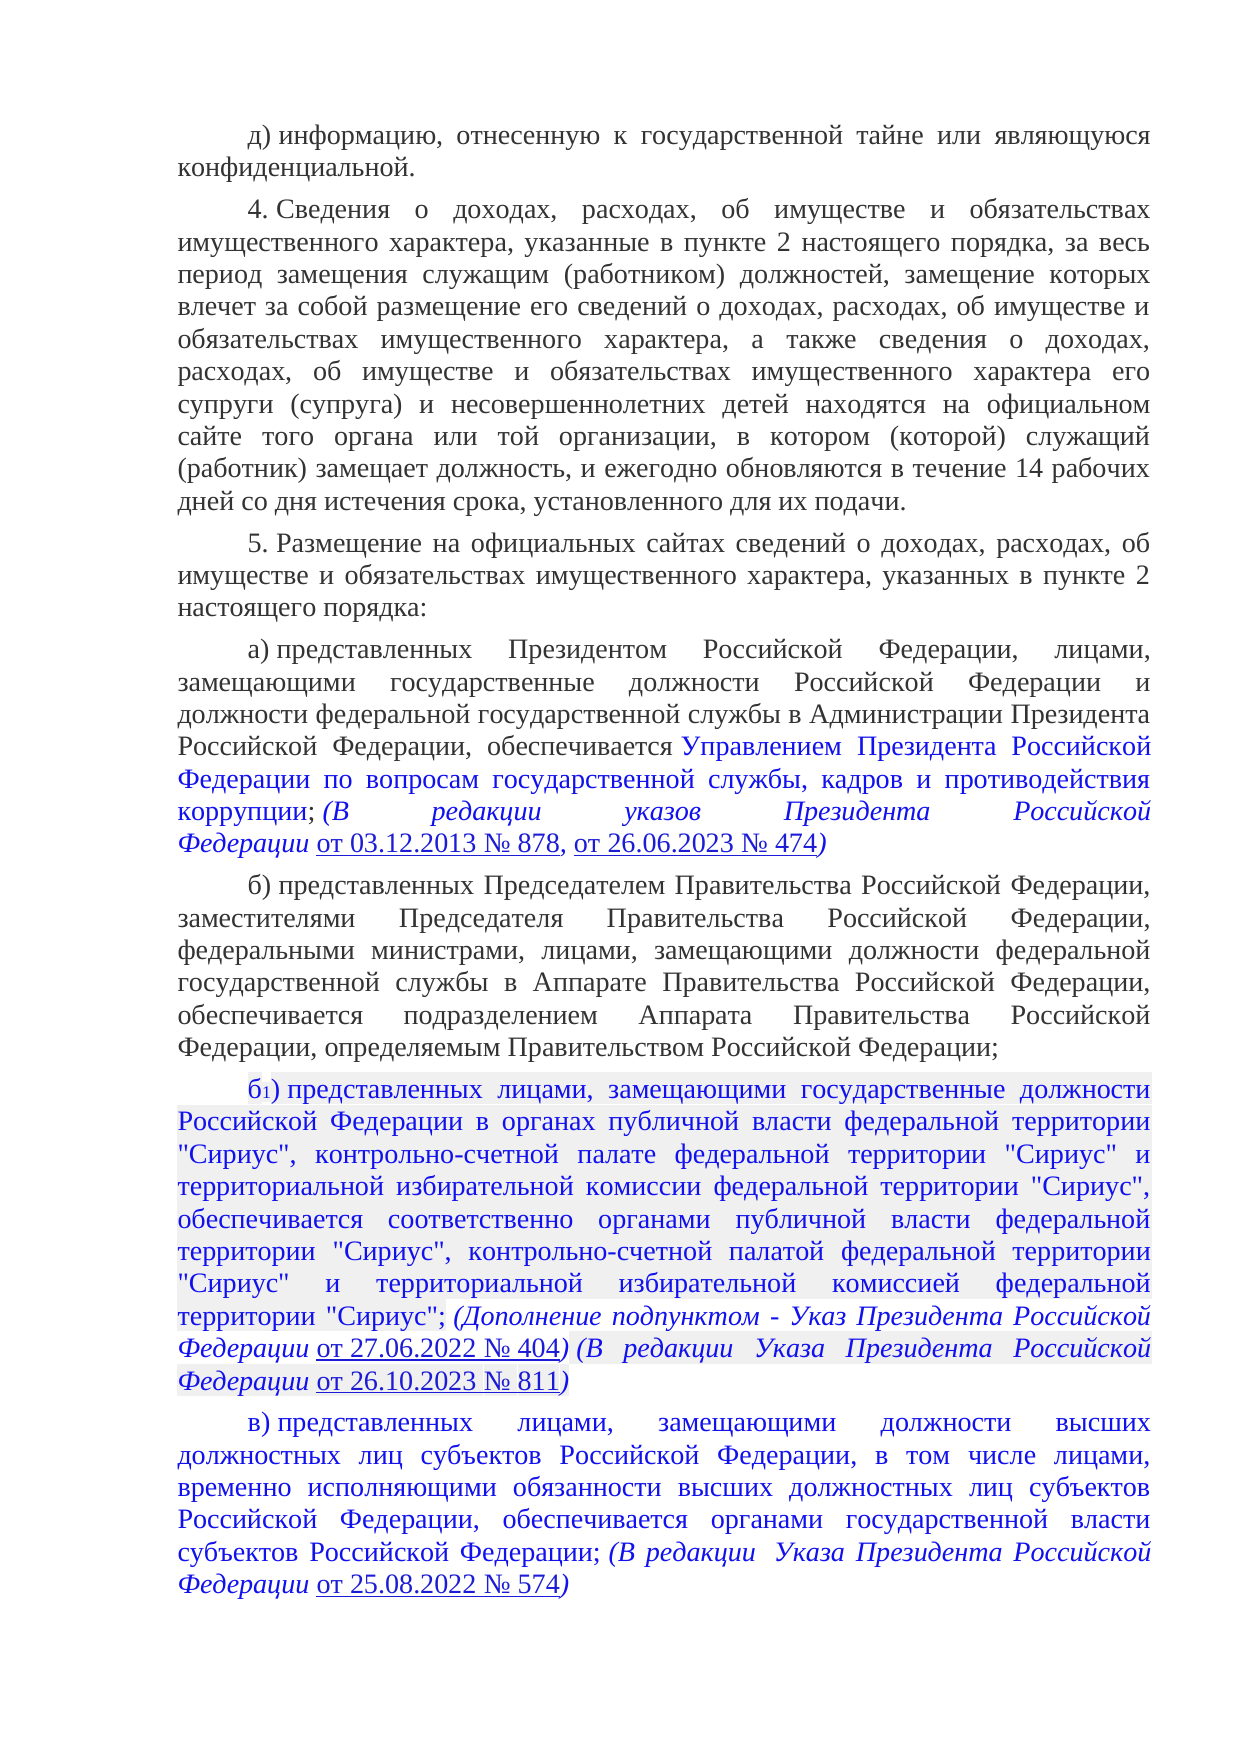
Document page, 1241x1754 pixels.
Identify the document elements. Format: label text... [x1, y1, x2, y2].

text в) представленных лицами, замещающими должности высших должностных лиц субъектов Российской Федерации, в том числе лицами, временно исполняющими обязанности высших должностных лиц субъектов Российской Федерации, обеспечивается органами государственной власти субъектов Российской Федерации; (В редакции Указа Президента Российской Федерации от 25.08.2022 № 574) [177, 1405, 1152, 1600]
text 4. Сведения о доходах, расходах, об имуществе и обязательствах имущественного характера, указанные в пункте 2 настоящего порядка, за весь период замещения служащим (работником) должностей, замещение которых влечет за собой размещение его сведений о доходах, расходах, об имуществе и обязательствах имущественного характера, а также сведения о доходах, расходах, об имуществе и обязательствах имущественного характера его супруги (супруга) и несовершеннолетних детей находятся на официальном сайте того органа или той организации, в котором (которой) служащий (работник) замещает должность, и ежегодно обновляются в течение 14 рабочих дней со дня истечения срока, установленного для их подачи. [177, 192, 1152, 516]
text 5. Размещение на официальных сайтах сведений о доходах, расходах, об имуществе и обязательствах имущественного характера, указанных в пункте 2 настоящего порядка: [177, 526, 1152, 623]
text а) представленных Президентом Российской Федерации, лицами, замещающими государственные должности Российской Федерации и должности федеральной государственной службы в Администрации Президента Российской Федерации, обеспечивается Управлением Президента Российской Федерации по вопросам государственной службы, кадров и противодействия коррупции; (В редакции указов Президента Российской Федерации от 03.12.2013 № 878, от 26.06.2023 № 474) [177, 632, 1152, 859]
text д) информацию, отнесенную к государственной тайне или являющуюся конфиденциальной. [177, 118, 1152, 183]
text б1) представленных лицами, замещающими государственные должности Российской Федерации в органах публичной власти федеральной территории "Сириус", контрольно-счетной палате федеральной территории "Сириус" и территориальной избирательной комиссии федеральной территории "Сириус", обеспечивается соответственно органами публичной власти федеральной территории "Сириус", контрольно-счетной палатой федеральной территории "Сириус" и территориальной избирательной комиссией федеральной территории "Сириус"; (Дополнение подпунктом - Указ Президента Российской Федерации от 27.06.2022 № 404) (В редакции Указа Президента Российской Федерации от 26.10.2023 № 811) [177, 1299, 1152, 1396]
text б) представленных Председателем Правительства Российской Федерации, заместителями Председателя Правительства Российской Федерации, федеральными министрами, лицами, замещающими должности федеральной государственной службы в Аппарате Правительства Российской Федерации, обеспечивается подразделением Аппарата Правительства Российской Федерации, определяемым Правительством Российской Федерации; [177, 868, 1152, 1063]
